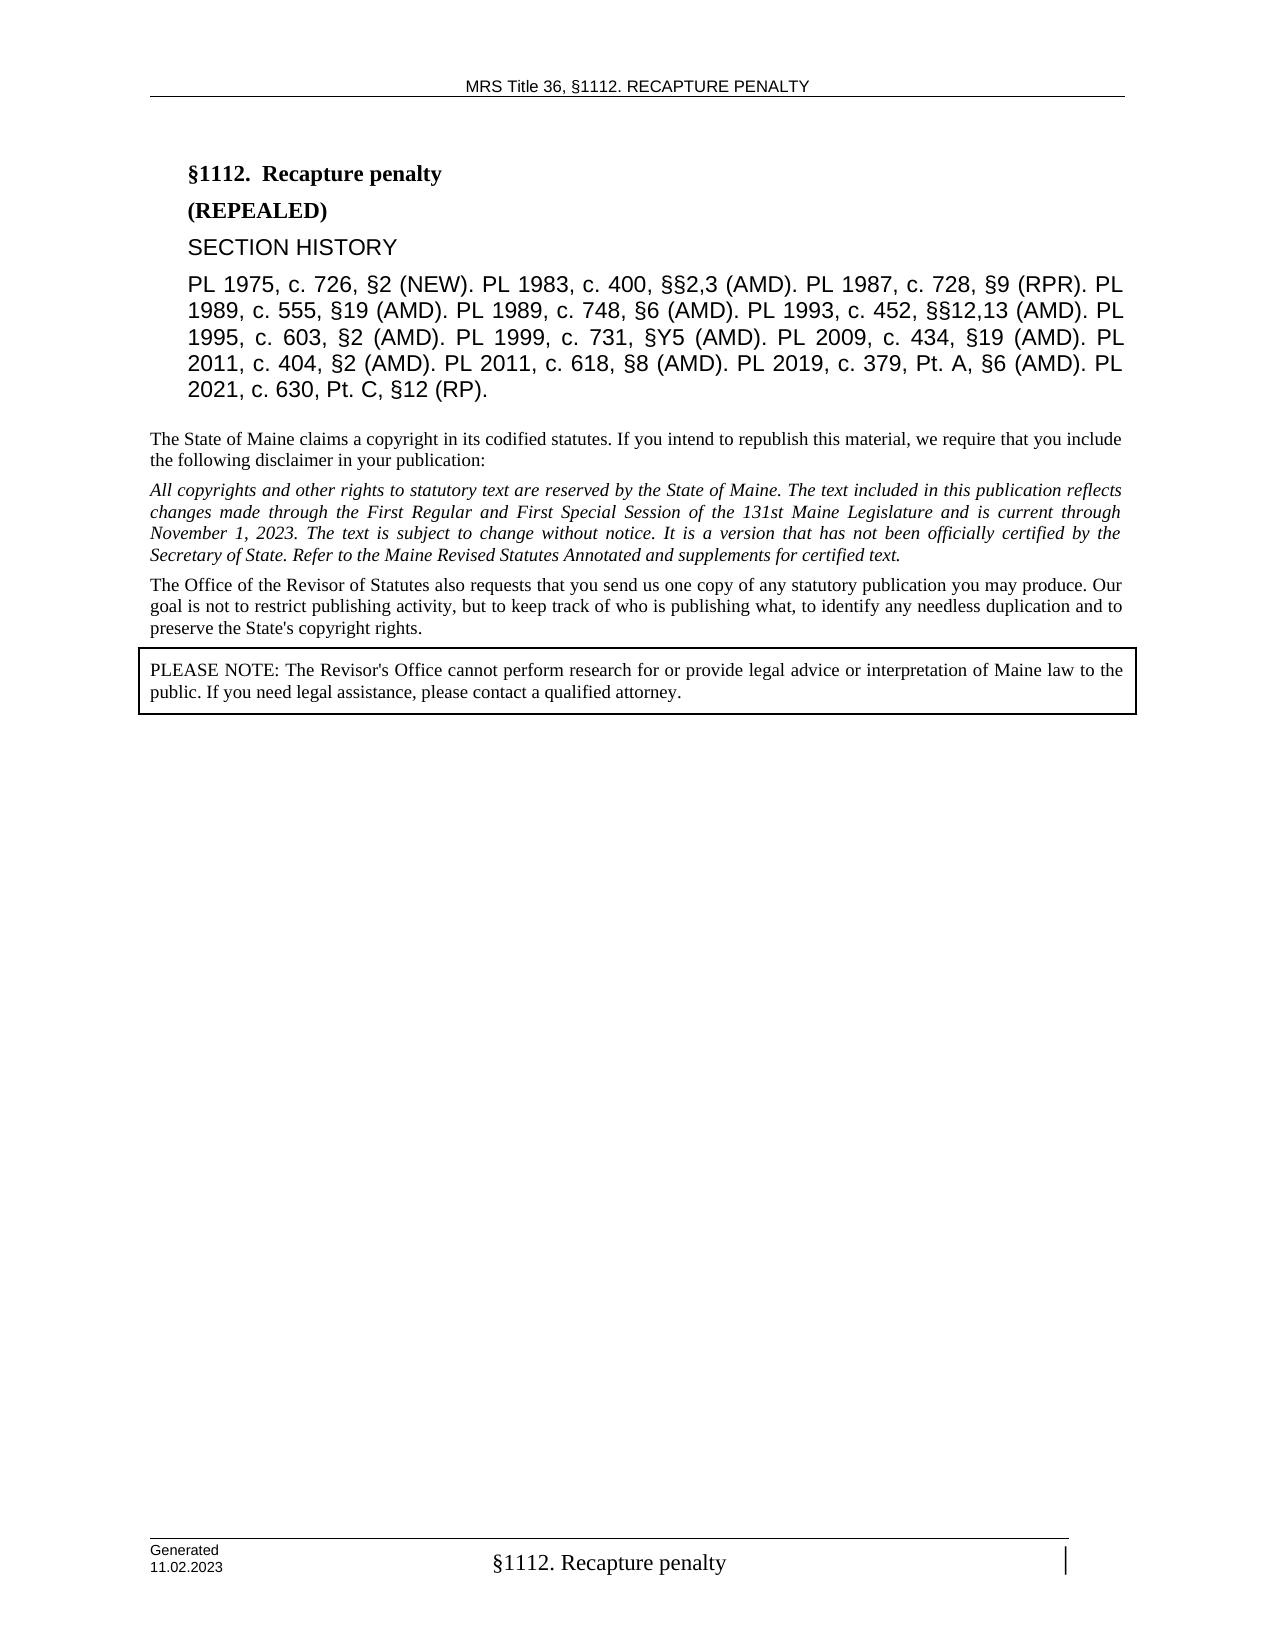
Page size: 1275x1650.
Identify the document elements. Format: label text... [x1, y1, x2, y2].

text The Office of the Revisor of Statutes also requests that you send us one copy of any statutory publication you may produce. Our goal is not to restrict publishing activity, but to keep track of who is publishing what, to identify any needless duplication and to preserve the State's copyright rights. [150, 573, 1125, 638]
text PLEASE NOTE: The Revisor's Office cannot perform research for or provide legal advice or interpretation of Maine law to the public. If you need legal assistance, please contact a qualified attorney. [140, 649, 1135, 713]
text SECTION HISTORY [187, 234, 1125, 260]
text All copyrights and other rights to statutory text are reserved by the State of Maine. The text included in this publication reflects changes made through the First Regular and First Special Session of the 131st Maine Legislature and is current through November 1, 2023 . The text is subject to change without notice. It is a version that has not been officially certified by the Secretary of State. Refer to the Maine Revised Statutes Annotated and supplements for certified text. [150, 479, 1125, 565]
text (REPEALED) [187, 197, 1125, 223]
text The State of Maine claims a copyright in its codified statutes. If you intend to republish this material, we require that you include the following disclaimer in your publication: [150, 427, 1125, 471]
text PL 1975, c. 726, §2 (NEW). PL 1983, c. 400, §§2,3 (AMD). PL 1987, c. 728, §9 (RPR). PL 1989, c. 555, §19 (AMD). PL 1989, c. 748, §6 (AMD). PL 1993, c. 452, §§12,13 (AMD). PL 1995, c. 603, §2 (AMD). PL 1999, c. 731, §Y5 (AMD). PL 2009, c. 434, §19 (AMD). PL 2011, c. 404, §2 (AMD). PL 2011, c. 618, §8 (AMD). PL 2019, c. 379, Pt. A, §6 (AMD). PL 2021, c. 630, Pt. C, §12 (RP). [187, 271, 1125, 402]
text §1112. Recapture penalty [187, 160, 1125, 187]
